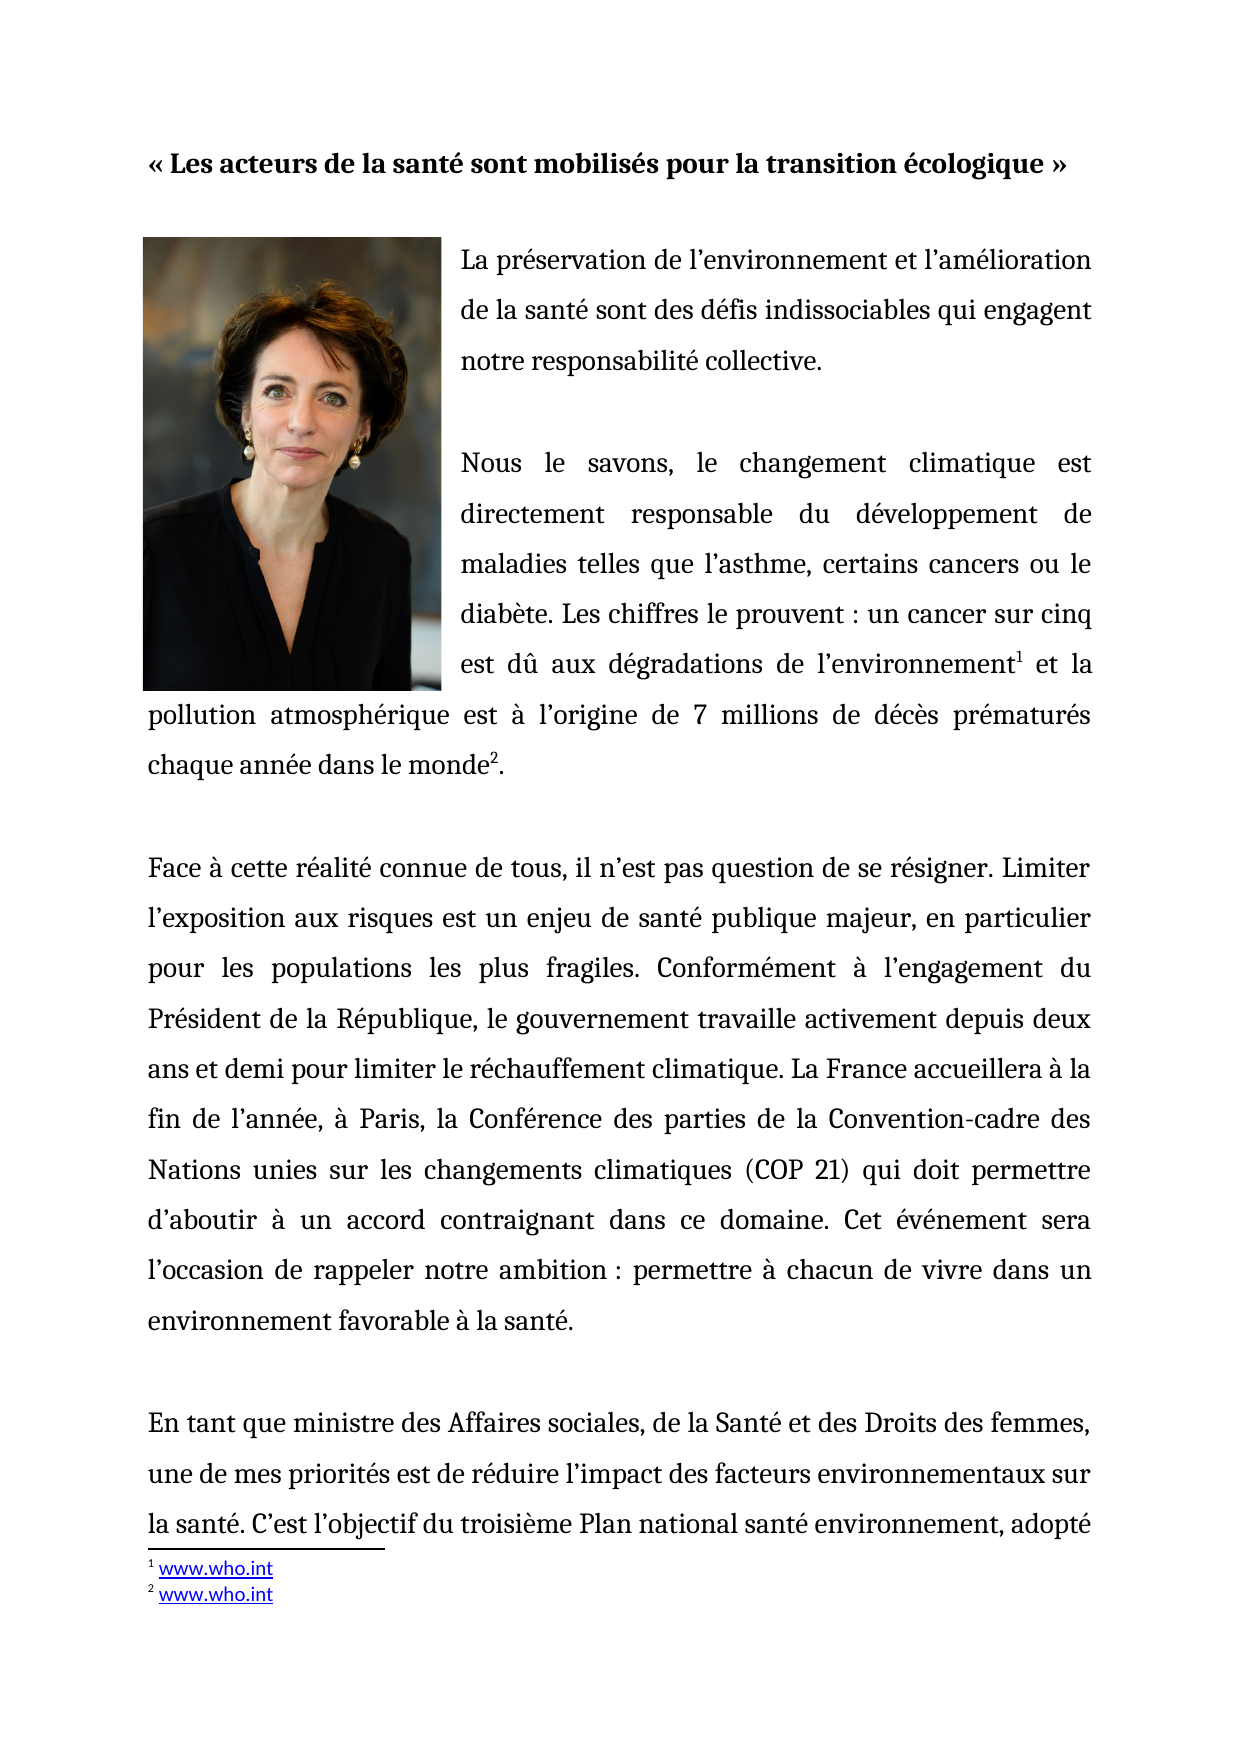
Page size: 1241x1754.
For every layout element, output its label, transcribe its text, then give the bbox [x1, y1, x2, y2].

text « Les acteurs de la santé sont mobilisés pour la transition écologique » [148, 148, 1093, 181]
picture [141, 237, 442, 688]
text Face à cette réalité connue de tous, il n’est pas question de se résigner. Limiter l’exposition aux risques est un enjeu de santé publique majeur, en particulier pour les populations les plus fragiles. Conformément à l’engagement du Président de la République, le gouvernement travaille activement depuis deux ans et demi pour limiter le réchauffement climatique. La France accueillera à la fin de l’année, à Paris, la Conférence des parties de la Convention-cadre des Nations unies sur les changements climatiques (COP 21) qui doit permettre d’aboutir à un accord contraignant dans ce domaine. Cet événement sera l’occasion de rappeler notre ambition : permettre à chacun de vivre dans un environnement favorable à la santé. [148, 851, 1093, 1337]
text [148, 1407, 1093, 1541]
text Nous le savons, le changement climatique est directement responsable du développement de maladies telles que l’asthme, certains cancers ou le diabète. Les chiffres le prouvent : un cancer sur cinq est dû aux dégradations de l’environnement et la pollution atmosphérique est à l’origine de 7 millions de décès prématurés chaque année dans le monde. [148, 446, 1093, 782]
text La préservation de l’environnement et l’amélioration de la santé sont des défis indissociables qui engagent notre responsabilité collective. [442, 243, 1093, 377]
